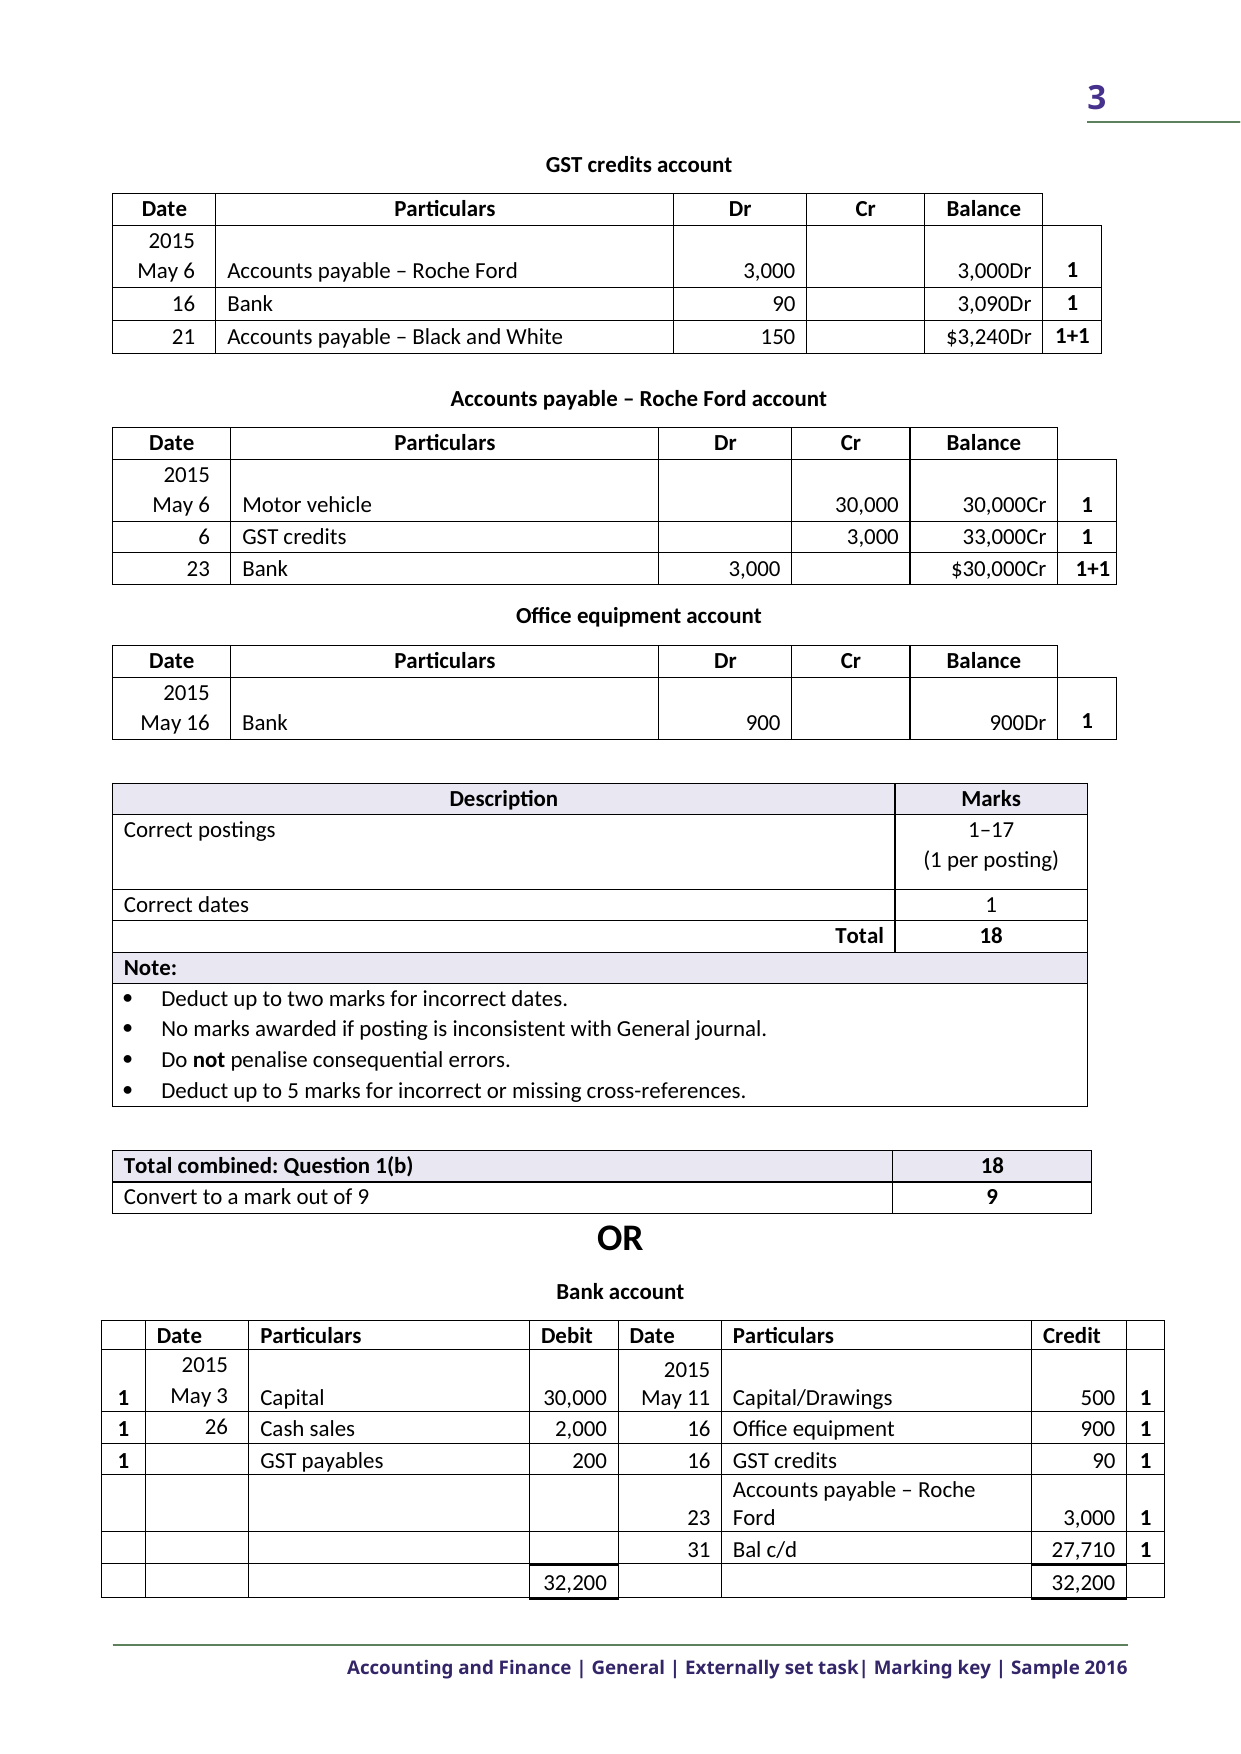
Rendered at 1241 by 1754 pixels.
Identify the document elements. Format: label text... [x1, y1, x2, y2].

table_header Dr [659, 646, 791, 677]
table_cell Accounts payable – Black and White [216, 321, 673, 353]
table_header Description [113, 784, 894, 814]
table_cell 1 [102, 1412, 145, 1442]
table_header Date [619, 1321, 721, 1349]
table_cell 900Dr [911, 678, 1057, 738]
table_cell Cash sales [249, 1412, 529, 1442]
table_cell 32,200 [1032, 1566, 1126, 1597]
table_cell [146, 1564, 248, 1597]
table_header Balance [911, 428, 1057, 459]
table_cell 1 [896, 890, 1087, 920]
table_cell [659, 460, 791, 521]
table_header Cr [792, 428, 909, 459]
table_cell Correct dates [113, 890, 894, 920]
table_cell Office equipment [722, 1412, 1031, 1442]
table_header Debit [530, 1321, 618, 1349]
table_header Balance [925, 194, 1042, 225]
table_cell $3,240Dr [925, 321, 1042, 353]
table_cell 21 [113, 321, 215, 353]
table_cell 23 [619, 1475, 721, 1531]
table_cell 500 [1032, 1350, 1126, 1411]
table_header Date [113, 428, 230, 459]
table_cell [1127, 1564, 1164, 1597]
table_cell [146, 1444, 248, 1474]
table_cell [249, 1532, 529, 1563]
table_cell Accounts payable – Roche Ford [216, 226, 673, 287]
table_cell 900 [1032, 1412, 1126, 1442]
table_cell Convert to a mark out of 9 [113, 1183, 892, 1213]
table_cell [530, 1475, 618, 1531]
table_cell 150 [674, 321, 806, 353]
table_cell [102, 1564, 145, 1597]
table_cell 23 [113, 553, 230, 584]
table_cell Total [113, 921, 894, 952]
table_header Cr [807, 194, 924, 225]
table_cell Capital [249, 1350, 529, 1411]
table_cell 1+1 [1043, 321, 1101, 353]
table_header Cr [792, 646, 909, 677]
table_cell 18 [896, 921, 1087, 952]
table_cell Motor vehicle [231, 460, 658, 521]
table_cell 16 [619, 1412, 721, 1442]
list Accounts payable – Roche Ford account [150, 384, 1128, 412]
table_cell 3,000 [1032, 1475, 1126, 1531]
table_header Particulars [231, 428, 658, 459]
table_cell Bank [231, 678, 658, 738]
table_cell 1 [102, 1350, 145, 1411]
table_cell $30,000Cr [911, 553, 1057, 584]
table_header Date [113, 646, 230, 677]
table_header Particulars [216, 194, 673, 225]
table_header Total combined: Question 1(b) [113, 1151, 892, 1181]
table_cell 90 [674, 288, 806, 320]
table_header Particulars [249, 1321, 529, 1349]
table_cell Bank [216, 288, 673, 320]
table_cell 2015 May 16 [113, 678, 230, 738]
table_cell Note: [113, 953, 1087, 983]
table_cell 2,000 [530, 1412, 618, 1442]
table_cell [792, 553, 909, 584]
table_cell Capital/Drawings [722, 1350, 1031, 1411]
table_cell 3,000 [659, 553, 791, 584]
table_cell 1 [1043, 226, 1101, 287]
table_cell Accounts payable – Roche Ford [722, 1475, 1031, 1531]
table_cell 1 [1127, 1475, 1164, 1531]
list Office equipment account [150, 602, 1128, 630]
table_cell [146, 1475, 248, 1531]
table_header Marks [896, 784, 1087, 814]
table_cell [102, 1475, 145, 1531]
table_header Credit [1032, 1321, 1126, 1349]
table_cell 16 [113, 288, 215, 320]
table_cell [102, 1532, 145, 1563]
table_header Particulars [722, 1321, 1031, 1349]
table_cell 27,710 [1032, 1532, 1126, 1563]
table_cell 2015 May 6 [113, 226, 215, 287]
table_cell 3,000 [674, 226, 806, 287]
table_cell [807, 226, 924, 287]
table_cell 2015 May 6 [113, 460, 230, 521]
text OR [112, 1214, 1128, 1260]
table_cell 26 [146, 1412, 248, 1442]
table_header 18 [893, 1151, 1091, 1181]
table_cell 3,000Dr [925, 226, 1042, 287]
table_cell Correct postings [113, 815, 894, 889]
table_cell 3,090Dr [925, 288, 1042, 320]
table_header Dr [659, 428, 791, 459]
table_cell 30,000Cr [911, 460, 1057, 521]
table_cell 900 [659, 678, 791, 738]
table_cell GST payables [249, 1444, 529, 1474]
table_cell 2015 May 3 [146, 1350, 248, 1411]
table_cell [722, 1564, 1031, 1597]
table_header [1058, 427, 1117, 459]
table_header Dr [674, 194, 806, 225]
table_cell [146, 1532, 248, 1563]
table_cell [807, 321, 924, 353]
table_cell 16 [619, 1444, 721, 1474]
table_cell 1 [1058, 678, 1116, 738]
table_cell 1+1 [1058, 553, 1116, 584]
table_cell 200 [530, 1444, 618, 1474]
table_header [102, 1321, 145, 1349]
table_cell 1 [1058, 460, 1116, 521]
table_cell 6 [113, 522, 230, 552]
table_cell [807, 288, 924, 320]
table_cell 32,200 [530, 1566, 618, 1597]
table_header Date [146, 1321, 248, 1349]
table_header Particulars [231, 646, 658, 677]
table_cell 30,000 [530, 1350, 618, 1411]
table_cell 1 [1127, 1532, 1164, 1563]
table_cell 33,000Cr [911, 522, 1057, 552]
table_cell [530, 1532, 618, 1563]
table_cell [659, 522, 791, 552]
table_cell 30,000 [792, 460, 909, 521]
table_cell 1 [1127, 1350, 1164, 1411]
table_cell 1 [1043, 288, 1101, 320]
table_cell 1 [102, 1444, 145, 1474]
table_cell 2015 May 11 [619, 1350, 721, 1411]
table_cell 31 [619, 1532, 721, 1563]
table_cell GST credits [231, 522, 658, 552]
table_cell GST credits [722, 1444, 1031, 1474]
table_cell 3,000 [792, 522, 909, 552]
table_cell [249, 1564, 529, 1597]
table_header Balance [911, 646, 1057, 677]
table_cell [792, 678, 909, 738]
table_cell 1 [1127, 1444, 1164, 1474]
table_cell [249, 1475, 529, 1531]
table_cell 90 [1032, 1444, 1126, 1474]
text Bank account [112, 1277, 1128, 1305]
table_cell 1–17 (1 per posting) [896, 815, 1087, 889]
table_cell Bank [231, 553, 658, 584]
table_cell 9 [893, 1183, 1091, 1213]
table_cell 1 [1127, 1412, 1164, 1442]
list GST credits account [150, 150, 1128, 178]
table_cell 1 [1058, 522, 1116, 552]
table_cell Bal c/d [722, 1532, 1031, 1563]
table_header Date [113, 194, 215, 225]
table_cell Deduct up to two marks for incorrect dates. No marks awarded if posting is inconsistent with General journal. Do not penalise consequential errors. Deduct up to 5 marks for incorrect or missing cross-references. [113, 984, 1087, 1106]
table_cell [619, 1564, 721, 1597]
table_header [1127, 1321, 1164, 1349]
